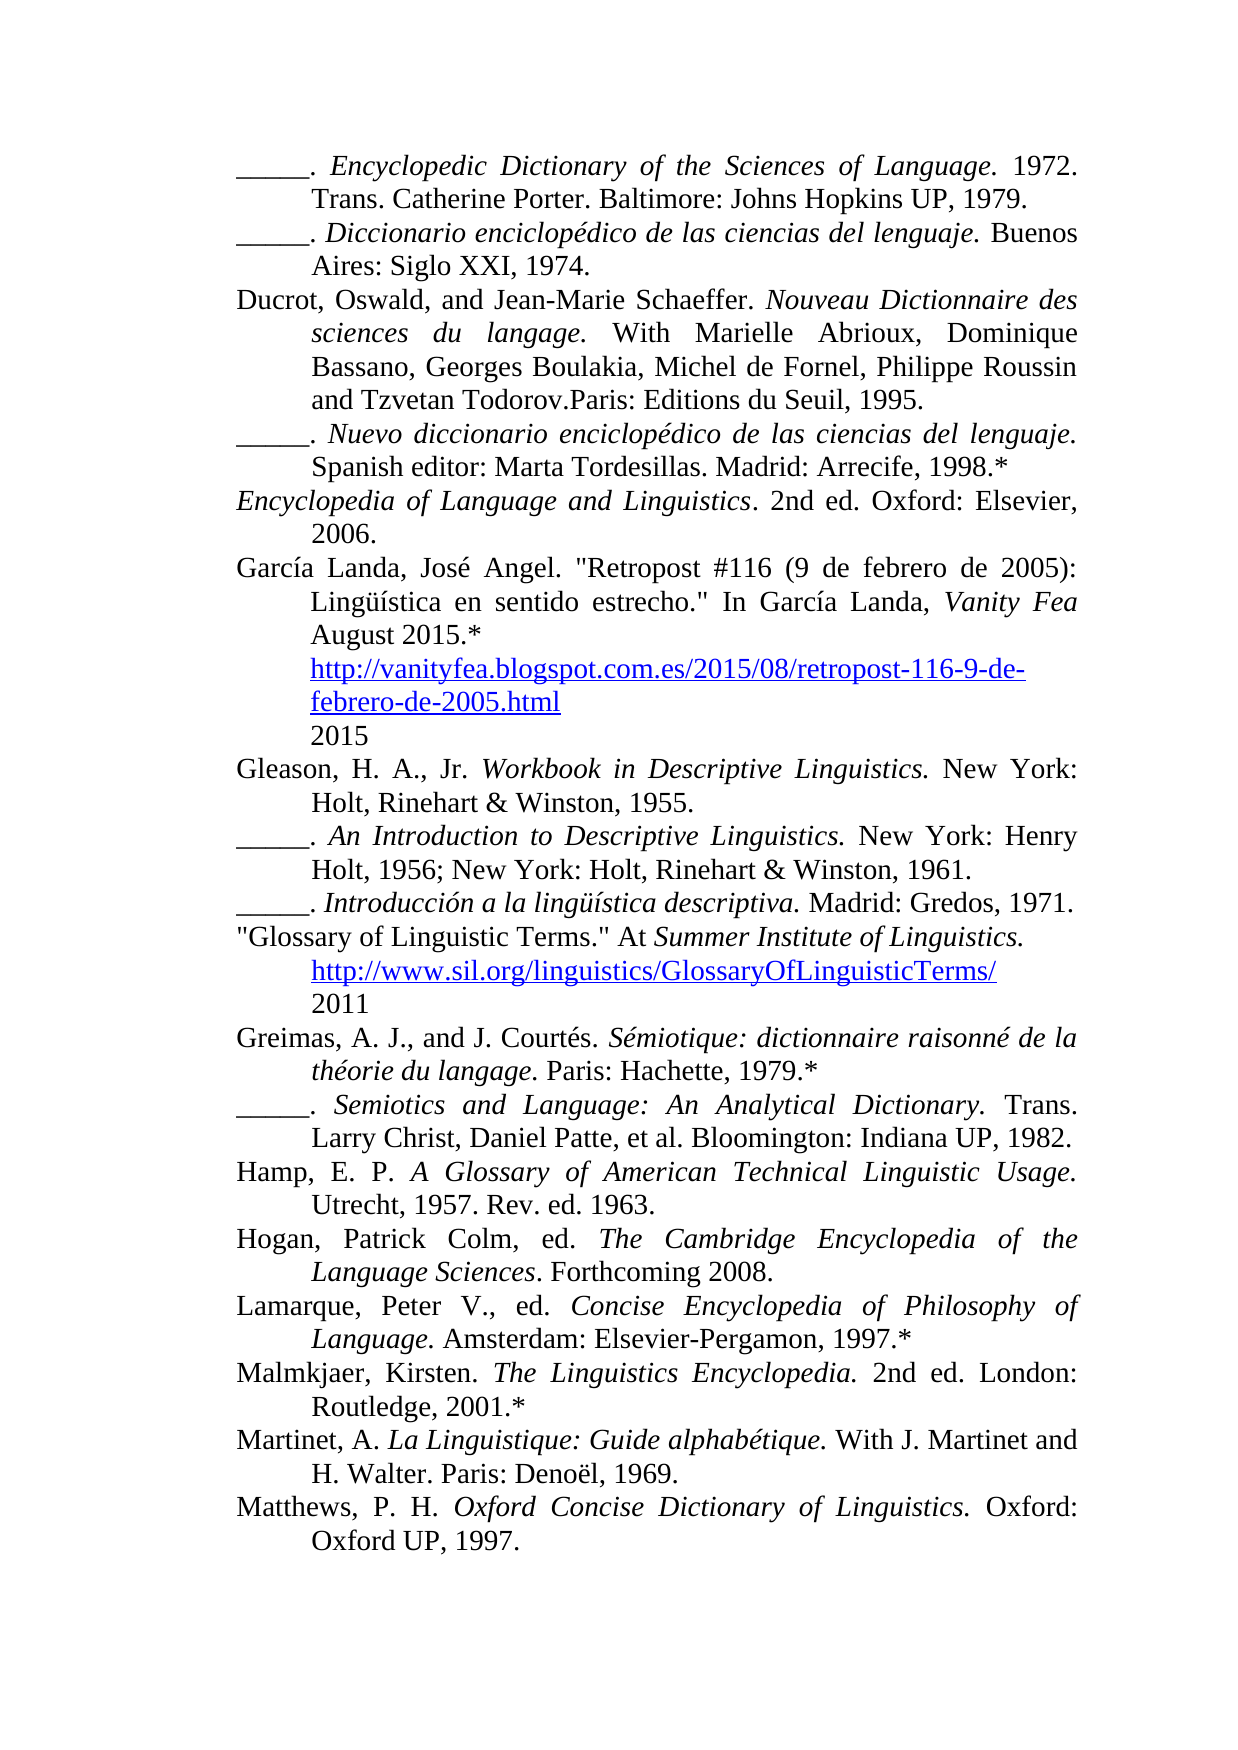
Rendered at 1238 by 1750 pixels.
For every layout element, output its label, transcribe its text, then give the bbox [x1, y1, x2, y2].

text http://www.sil.org/linguistics/GlossaryOfLinguisticTerms/ [236, 953, 1078, 986]
text _____. Diccionario enciclopédico de las ciencias del lenguaje. Buenos Aires: Siglo XXI, 1974. [236, 215, 1078, 282]
text Matthews, P. H. Oxford Concise Dictionary of Linguistics. Oxford: Oxford UP, 1997. [236, 1489, 1078, 1556]
text Lamarque, Peter V., ed. Concise Encyclopedia of Philosophy of Language. Amsterdam: Elsevier-Pergamon, 1997.* [236, 1288, 1078, 1355]
text _____. An Introduction to Descriptive Linguistics. New York: Henry Holt, 1956; New York: Holt, Rinehart & Winston, 1961. [236, 818, 1078, 886]
text Encyclopedia of Language and Linguistics. 2nd ed. Oxford: Elsevier, 2006. [236, 483, 1078, 550]
text Malmkjaer, Kirsten. The Linguistics Encyclopedia. 2nd ed. London: Routledge, 2001.* [236, 1355, 1078, 1422]
text 2011 [236, 986, 1078, 1020]
text _____. Nuevo diccionario enciclopédico de las ciencias del lenguaje. Spanish editor: Marta Tordesillas. Madrid: Arrecife, 1998.* [236, 416, 1078, 483]
text 2015 [236, 718, 1078, 751]
text Martinet, A. La Linguistique: Guide alphabétique. With J. Martinet and H. Walter. Paris: Denoël, 1969. [236, 1422, 1078, 1489]
text Gleason, H. A., Jr. Workbook in Descriptive Linguistics. New York: Holt, Rinehart & Winston, 1955. [236, 751, 1078, 818]
text Hamp, E. P. A Glossary of American Technical Linguistic Usage. Utrecht, 1957. Rev. ed. 1963. [236, 1154, 1078, 1221]
text _____. Encyclopedic Dictionary of the Sciences of Language. 1972. Trans. Catherine Porter. Baltimore: Johns Hopkins UP, 1979. [236, 148, 1078, 215]
text http://vanityfea.blogspot.com.es/2015/08/retropost-116-9-de-febrero-de-2005.html [236, 651, 1078, 718]
text Greimas, A. J., and J. Courtés. Sémiotique: dictionnaire raisonné de la théorie du langage. Paris: Hachette, 1979.* [236, 1020, 1078, 1087]
text García Landa, José Angel. "Retropost #116 (9 de febrero de 2005): Lingüística en sentido estrecho." In García Landa, Vanity Fea August 2015.* [236, 550, 1078, 651]
text Ducrot, Oswald, and Jean-Marie Schaeffer. Nouveau Dictionnaire des sciences du langage. With Marielle Abrioux, Dominique Bassano, Georges Boulakia, Michel de Fornel, Philippe Roussin and Tzvetan Todorov.Paris: Editions du Seuil, 1995. [236, 282, 1078, 416]
text "Glossary of Linguistic Terms." At Summer Institute of Linguistics. [236, 919, 1078, 953]
text Hogan, Patrick Colm, ed. The Cambridge Encyclopedia of the Language Sciences. Forthcoming 2008. [236, 1221, 1078, 1288]
text _____. Introducción a la lingüística descriptiva. Madrid: Gredos, 1971. [236, 886, 1078, 919]
text _____. Semiotics and Language: An Analytical Dictionary. Trans. Larry Christ, Daniel Patte, et al. Bloomington: Indiana UP, 1982. [236, 1087, 1078, 1154]
